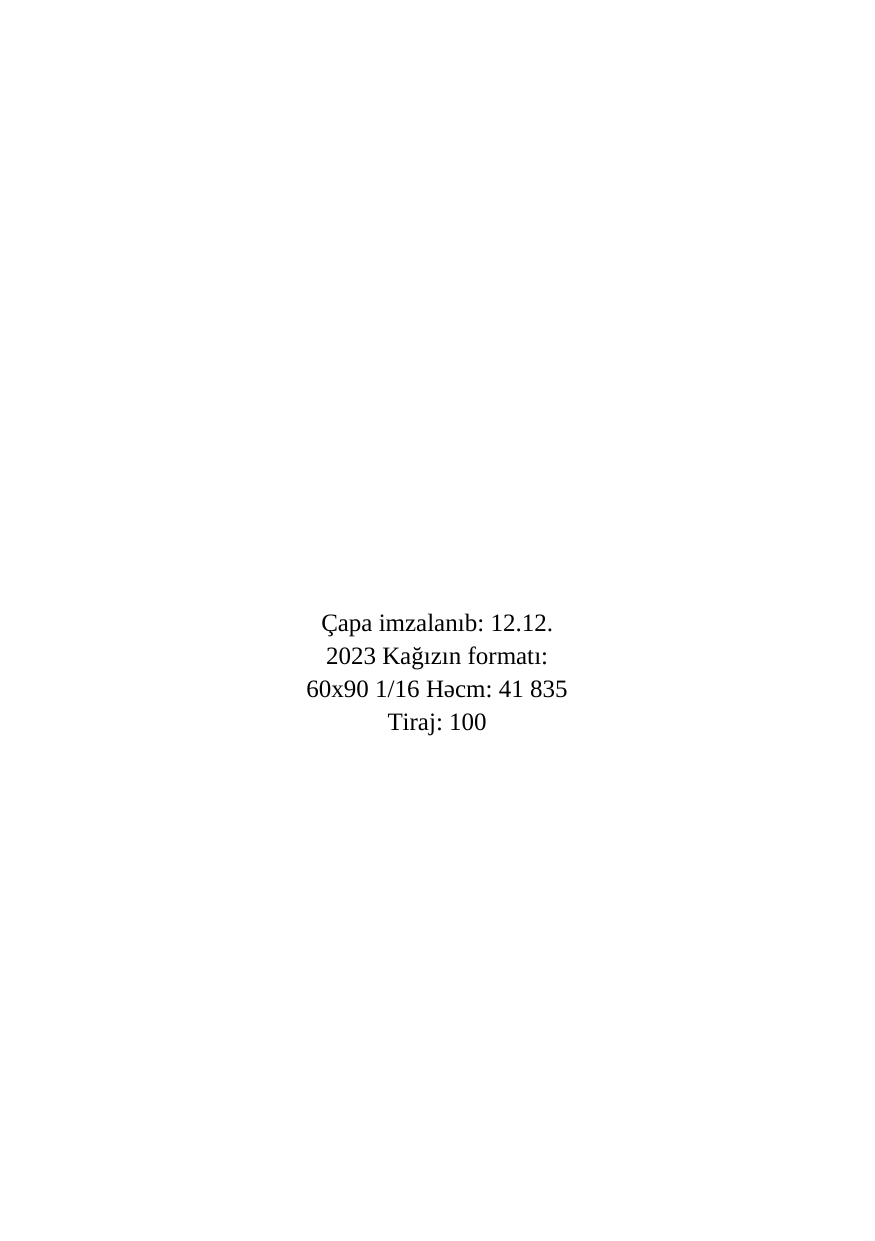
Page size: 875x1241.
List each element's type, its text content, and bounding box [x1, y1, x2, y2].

text Çapa imzalanıb: 12.12. 2023 Kağızın formatı: 60x90 1/16 Həcm: 41 835 [293, 608, 581, 703]
text Tiraj: 100 [107, 707, 766, 736]
